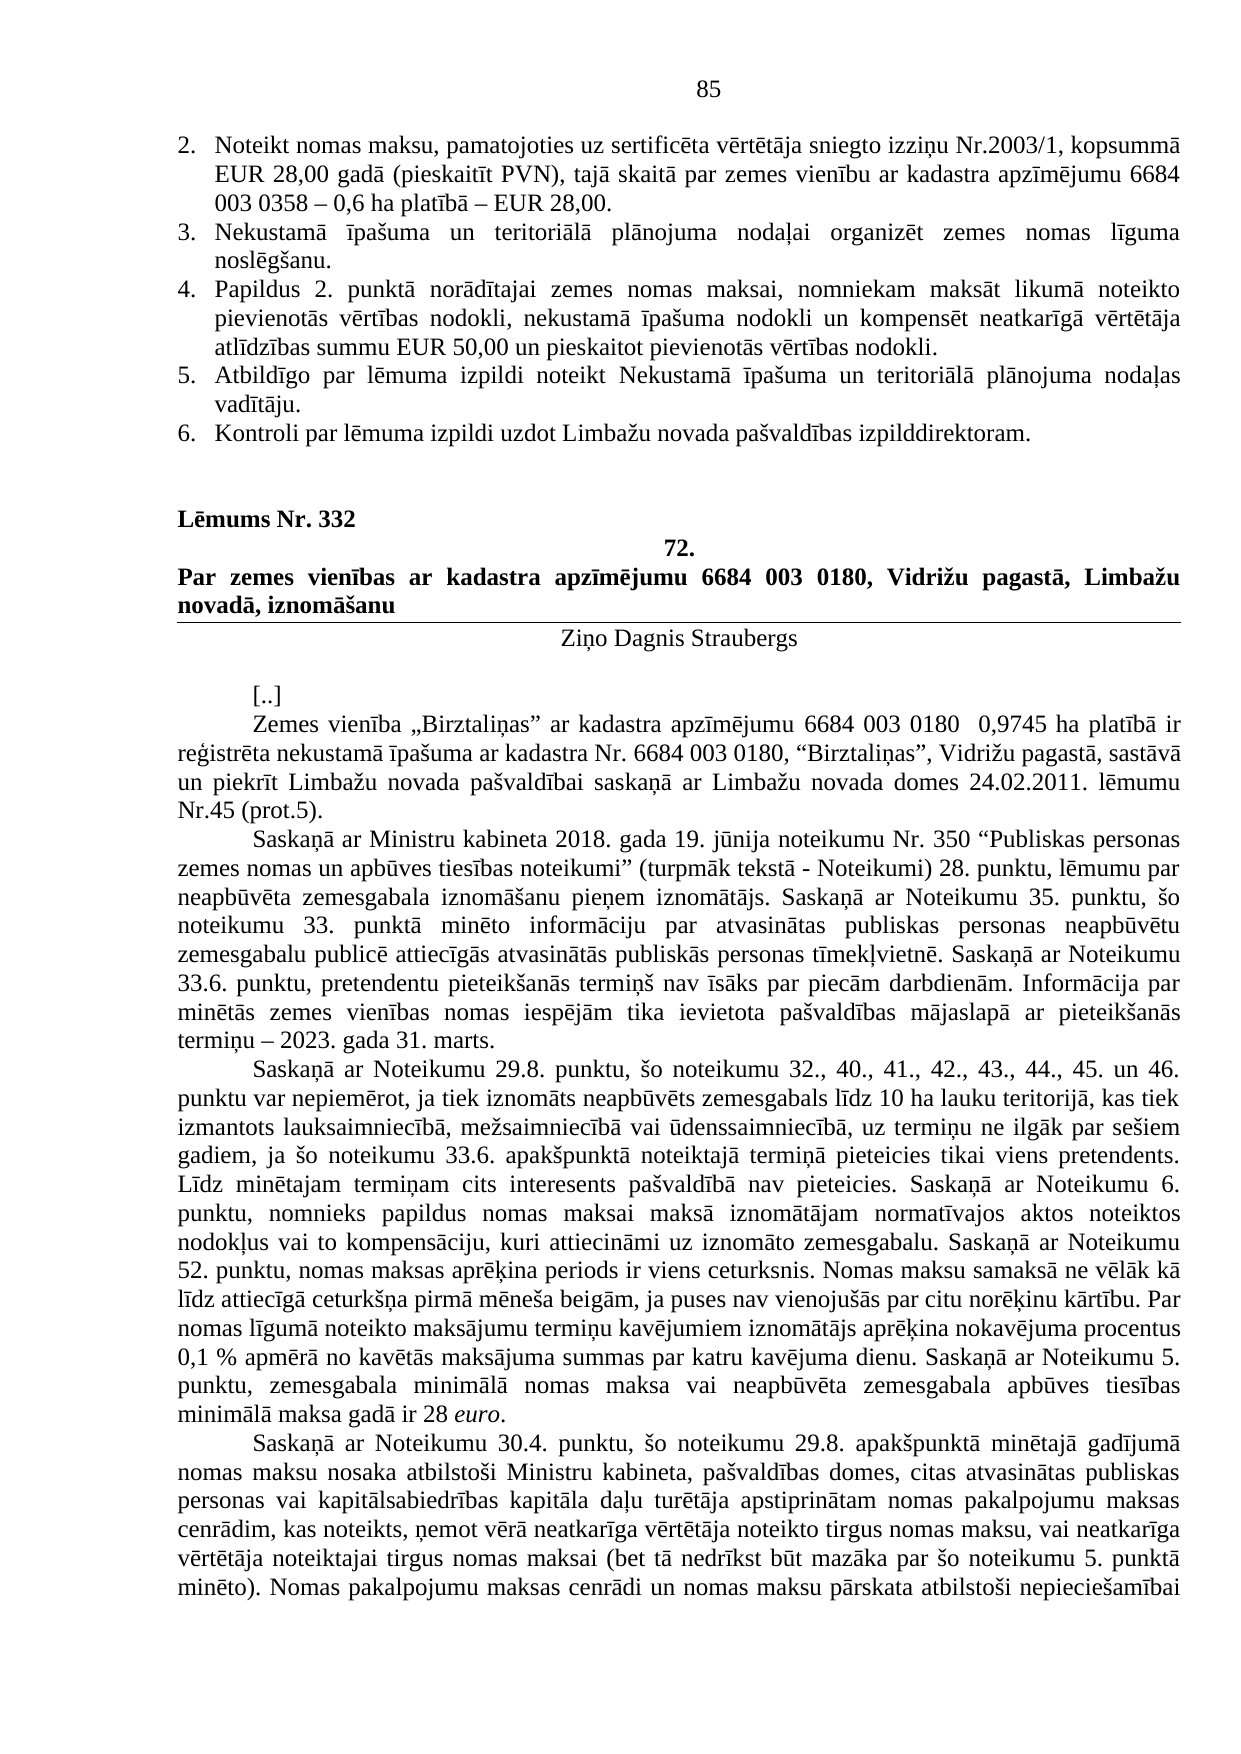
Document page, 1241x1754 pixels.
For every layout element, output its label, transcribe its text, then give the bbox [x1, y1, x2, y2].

text Par zemes vienības ar kadastra apzīmējumu 6684 003 0180, Vidrižu pagastā, Limbažu novadā, iznomāšanu [177, 562, 1181, 622]
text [177, 1428, 1181, 1601]
text Zemes vienība „Birztaliņas” ar kadastra apzīmējumu 6684 003 0180 0,9745 ha platībā ir reģistrēta nekustamā īpašuma ar kadastra Nr. 6684 003 0180, “Birztaliņas”, Vidrižu pagastā, sastāvā un piekrīt Limbažu novada pašvaldībai saskaņā ar Limbažu novada domes 24.02.2011. lēmumu Nr.45 (prot.5). [177, 709, 1181, 824]
list Kontroli par lēmuma izpildi uzdot Limbažu novada pašvaldības izpilddirektoram. [177, 418, 1181, 447]
list Nekustamā īpašuma un teritoriālā plānojuma nodaļai organizēt zemes nomas līguma noslēgšanu. [177, 217, 1181, 274]
text 72. [177, 533, 1181, 562]
list Papildus 2. punktā norādītajai zemes nomas maksai, nomniekam maksāt likumā noteikto pievienotās vērtības nodokli, nekustamā īpašuma nodokli un kompensēt neatkarīgā vērtētāja atlīdzības summu EUR 50,00 un pieskaitot pievienotās vērtības nodokli. [177, 274, 1181, 361]
text Saskaņā ar Noteikumu 29.8. punktu, šo noteikumu 32., 40., 41., 42., 43., 44., 45. un 46. punktu var nepiemērot, ja tiek iznomāts neapbūvēts zemesgabals līdz 10 ha lauku teritorijā, kas tiek izmantots lauksaimniecībā, mežsaimniecībā vai ūdenssaimniecībā, uz termiņu ne ilgāk par sešiem gadiem, ja šo noteikumu 33.6. apakšpunktā noteiktajā termiņā pieteicies tikai viens pretendents. Līdz minētajam termiņam cits interesents pašvaldībā nav pieteicies. Saskaņā ar Noteikumu 6. punktu, nomnieks papildus nomas maksai maksā iznomātājam normatīvajos aktos noteiktos nodokļus vai to kompensāciju, kuri attiecināmi uz iznomāto zemesgabalu. Saskaņā ar Noteikumu 52. punktu, nomas maksas aprēķina periods ir viens ceturksnis. Nomas maksu samaksā ne vēlāk kā līdz attiecīgā ceturkšņa pirmā mēneša beigām, ja puses nav vienojušās par citu norēķinu kārtību. Par nomas līgumā noteikto maksājumu termiņu kavējumiem iznomātājs aprēķina nokavējuma procentus 0,1 % apmērā no kavētās maksājuma summas par katru kavējuma dienu. Saskaņā ar Noteikumu 5. punktu, zemesgabala minimālā nomas maksa vai neapbūvēta zemesgabala apbūves tiesības minimālā maksa gadā ir 28 euro. [177, 1054, 1181, 1428]
list Atbildīgo par lēmuma izpildi noteikt Nekustamā īpašuma un teritoriālā plānojuma nodaļas vadītāju. [177, 361, 1181, 418]
text Ziņo Dagnis Straubergs [177, 623, 1181, 652]
text Lēmums Nr. 332 [177, 504, 1181, 533]
list Noteikt nomas maksu, pamatojoties uz sertificēta vērtētāja sniegto izziņu Nr.2003/1, kopsummā EUR 28,00 gadā (pieskaitīt PVN), tajā skaitā par zemes vienību ar kadastra apzīmējumu 6684 003 0358 – 0,6 ha platībā – EUR 28,00. [177, 131, 1181, 217]
text [..] [177, 681, 1181, 709]
text Saskaņā ar Ministru kabineta 2018. gada 19. jūnija noteikumu Nr. 350 “Publiskas personas zemes nomas un apbūves tiesības noteikumi” (turpmāk tekstā - Noteikumi) 28. punktu, lēmumu par neapbūvēta zemesgabala iznomāšanu pieņem iznomātājs. Saskaņā ar Noteikumu 35. punktu, šo noteikumu 33. punktā minēto informāciju par atvasinātas publiskas personas neapbūvētu zemesgabalu publicē attiecīgās atvasinātās publiskās personas tīmekļvietnē. Saskaņā ar Noteikumu 33.6. punktu, pretendentu pieteikšanās termiņš nav īsāks par piecām darbdienām. Informācija par minētās zemes vienības nomas iespējām tika ievietota pašvaldības mājaslapā ar pieteikšanās termiņu – 2023. gada 31. marts. [177, 824, 1181, 1054]
